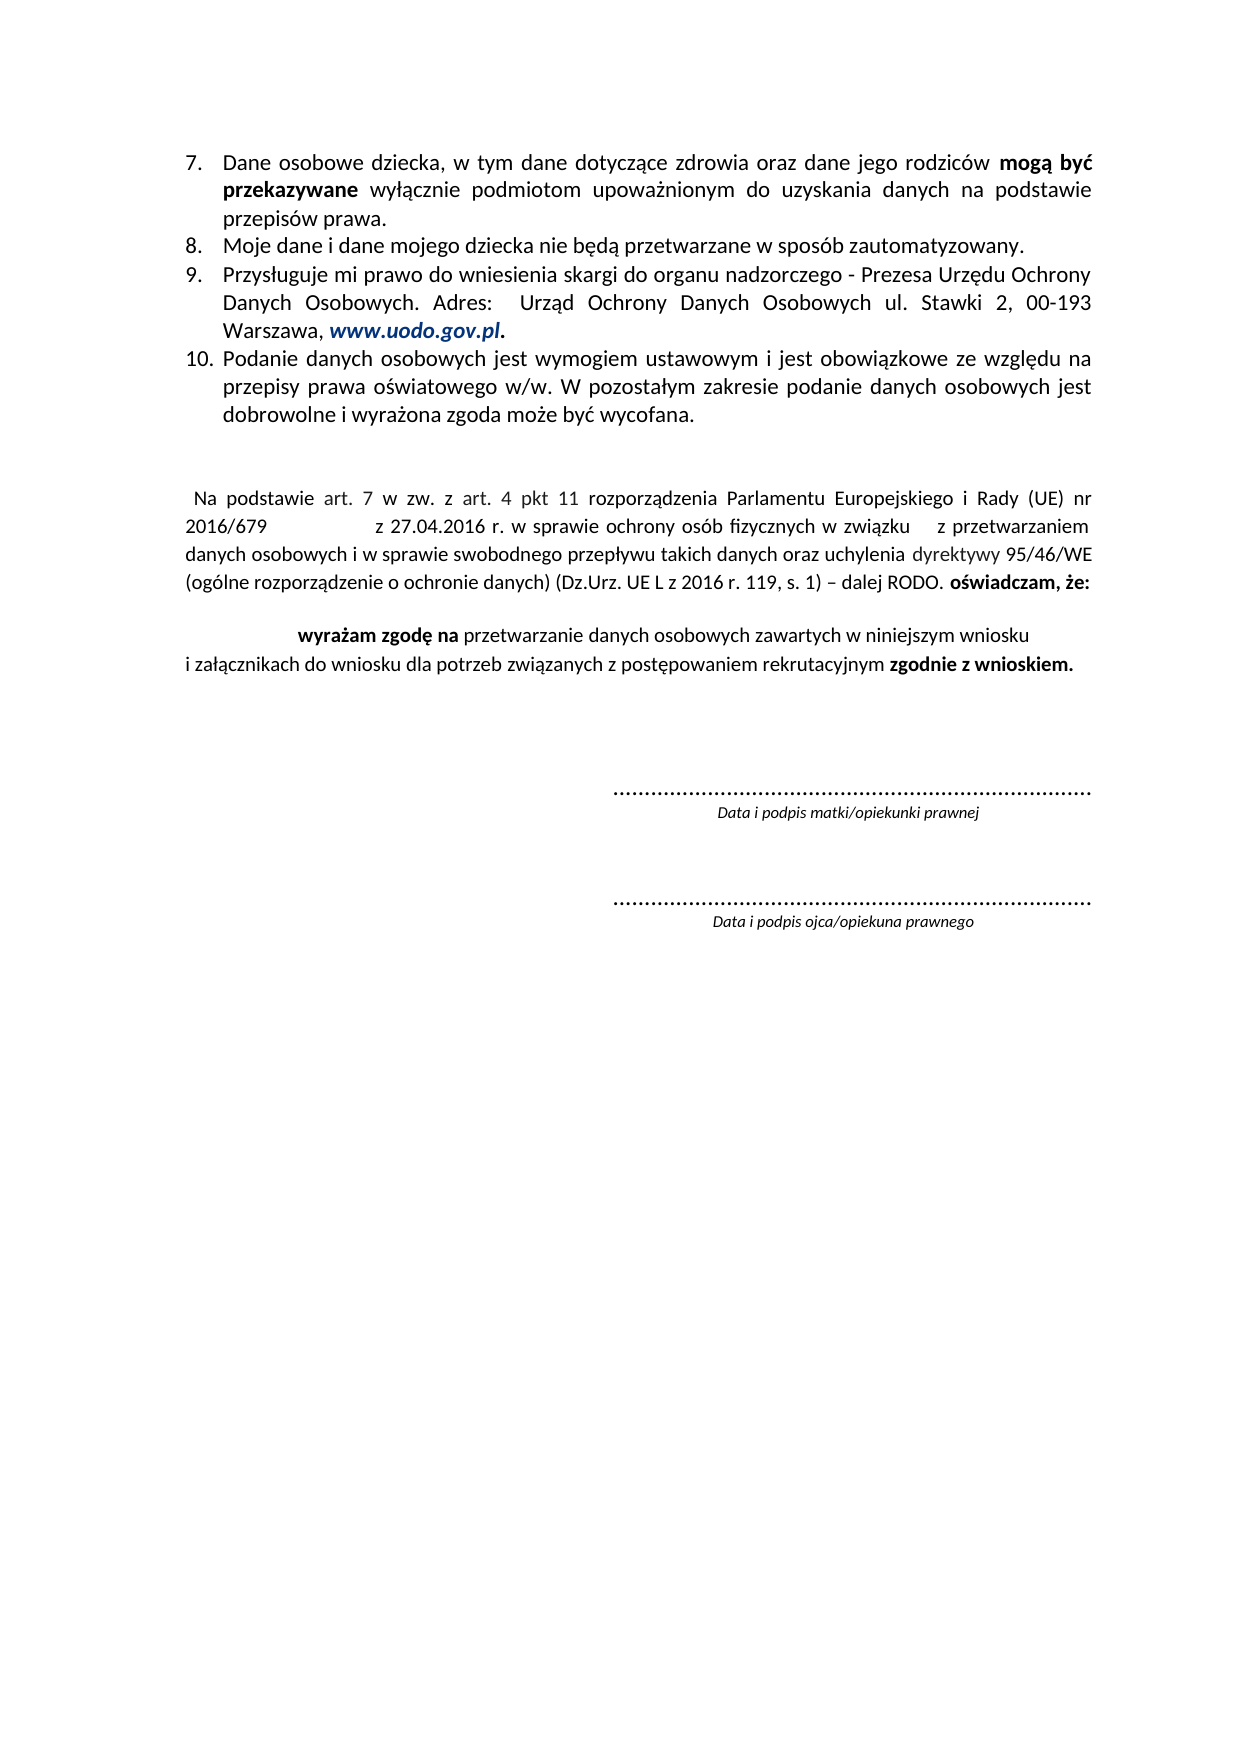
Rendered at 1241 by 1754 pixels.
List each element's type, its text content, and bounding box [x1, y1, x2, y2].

list Podanie danych osobowych jest wymogiem ustawowym i jest obowiązkowe ze względu na przepisy prawa oświatowego w/w. W pozostałym zakresie podanie danych osobowych jest dobrowolne i wyrażona zgoda może być wycofana. [185, 344, 1093, 428]
list Moje dane i dane mojego dziecka nie będą przetwarzane w sposób zautomatyzowany. [185, 232, 1093, 260]
text Data i podpis ojca/opiekuna prawnego [148, 911, 1093, 932]
list Dane osobowe dziecka, w tym dane dotyczące zdrowia oraz dane jego rodziców mogą być przekazywane wyłącznie podmiotom upoważnionym do uzyskania danych na podstawie przepisów prawa. [185, 148, 1093, 232]
text Data i podpis matki/opiekunki prawnej [148, 802, 1093, 822]
text Na podstawie art. 7 w zw. z art. 4 pkt 11 rozporządzenia Parlamentu Europejskiego i Rady (UE) nr 2016/679 z 27.04.2016 r. w sprawie ochrony osób fizycznych w związku z przetwarzaniem danych osobowych i w sprawie swobodnego przepływu takich danych oraz uchylenia dyrektywy 95/46/WE (ogólne rozporządzenie o ochronie danych) (Dz.Urz. UE L z 2016 r. 119, s. 1) – dalej RODO. oświadczam, że: [184, 485, 1093, 594]
text ............................................................................ [148, 771, 1093, 802]
text i załącznikach do wniosku dla potrzeb związanych z postępowaniem rekrutacyjnym zgodnie z wnioskiem. [148, 651, 1093, 676]
text wyrażam zgodę na przetwarzanie danych osobowych zawartych w niniejszym wniosku [148, 622, 1093, 648]
list Przysługuje mi prawo do wniesienia skargi do organu nadzorczego - Prezesa Urzędu Ochrony Danych Osobowych. Adres: Urząd Ochrony Danych Osobowych ul. Stawki 2, 00-193 Warszawa, www.uodo.gov.pl. [185, 260, 1093, 344]
text ............................................................................ [148, 881, 1093, 911]
